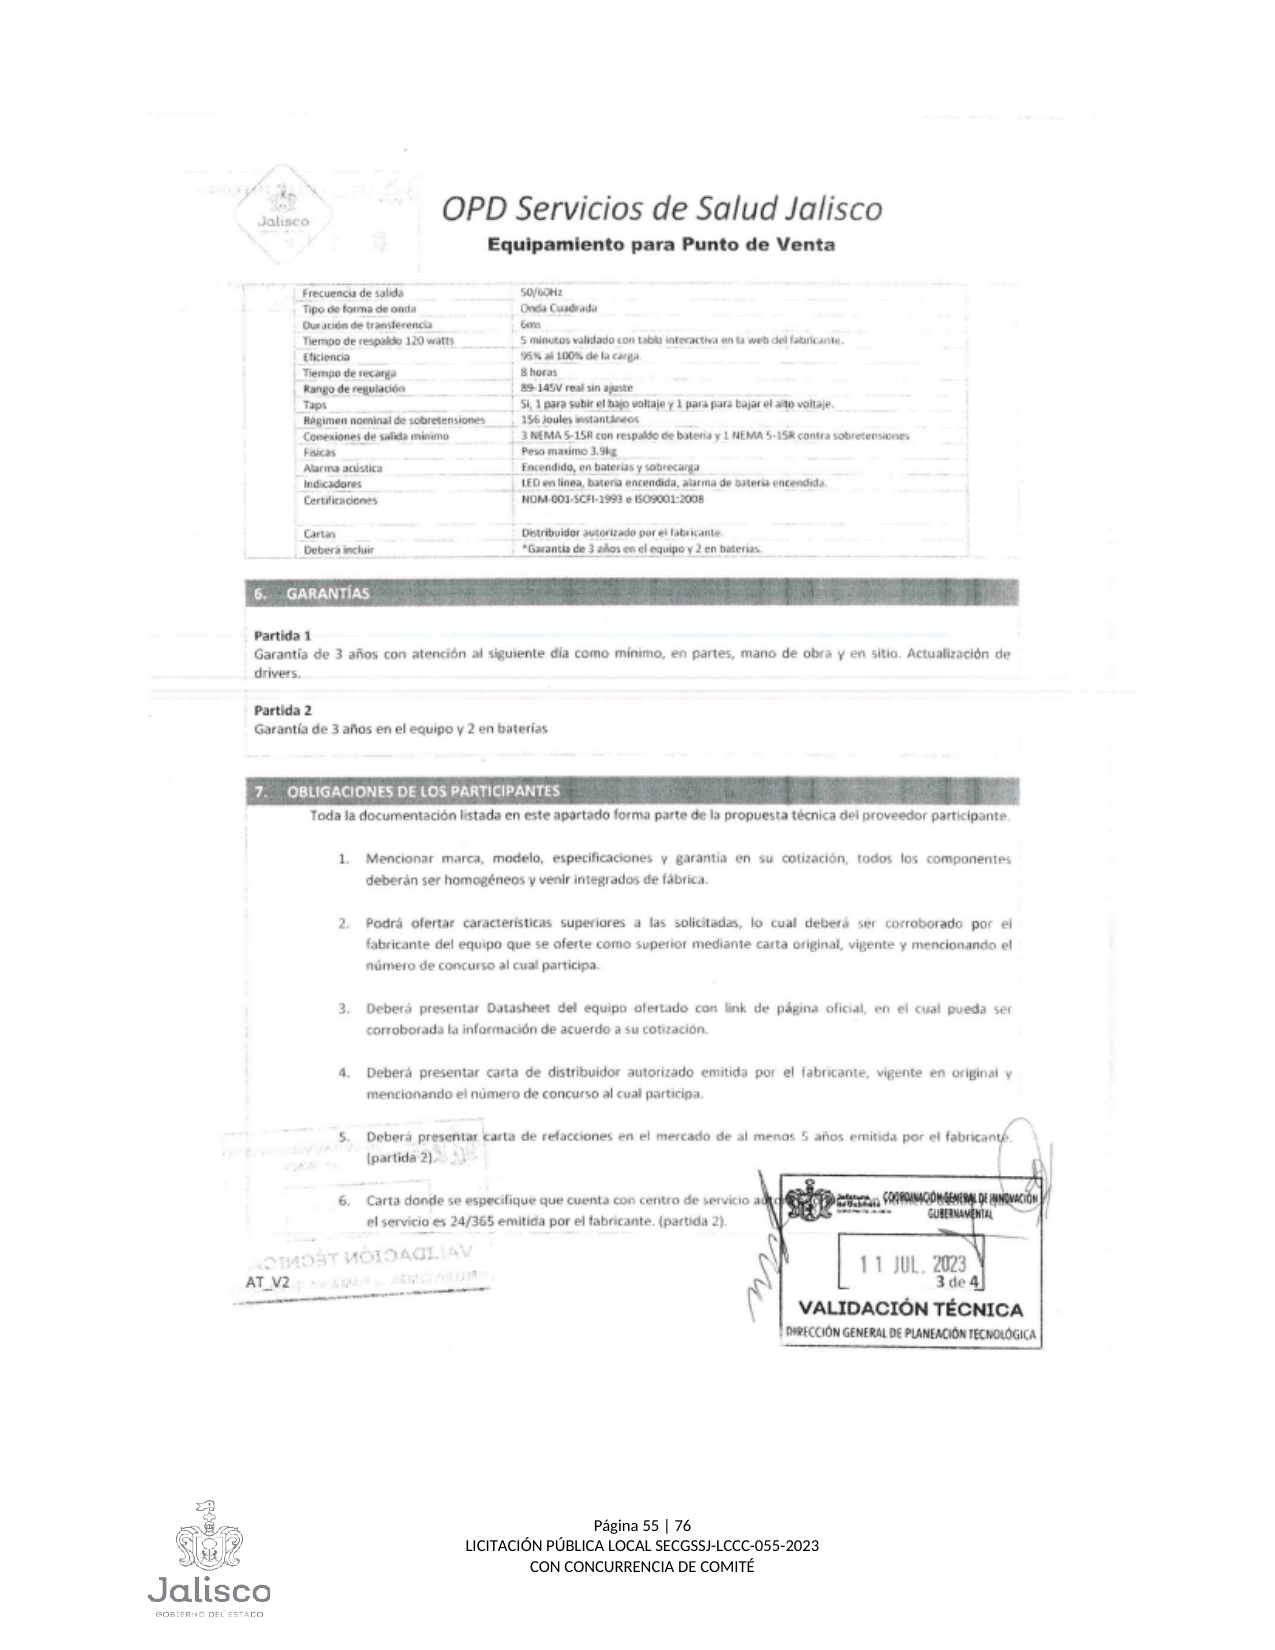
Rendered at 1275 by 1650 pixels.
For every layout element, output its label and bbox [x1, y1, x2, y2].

picture [147, 98, 1137, 1387]
picture [147, 1500, 271, 1617]
